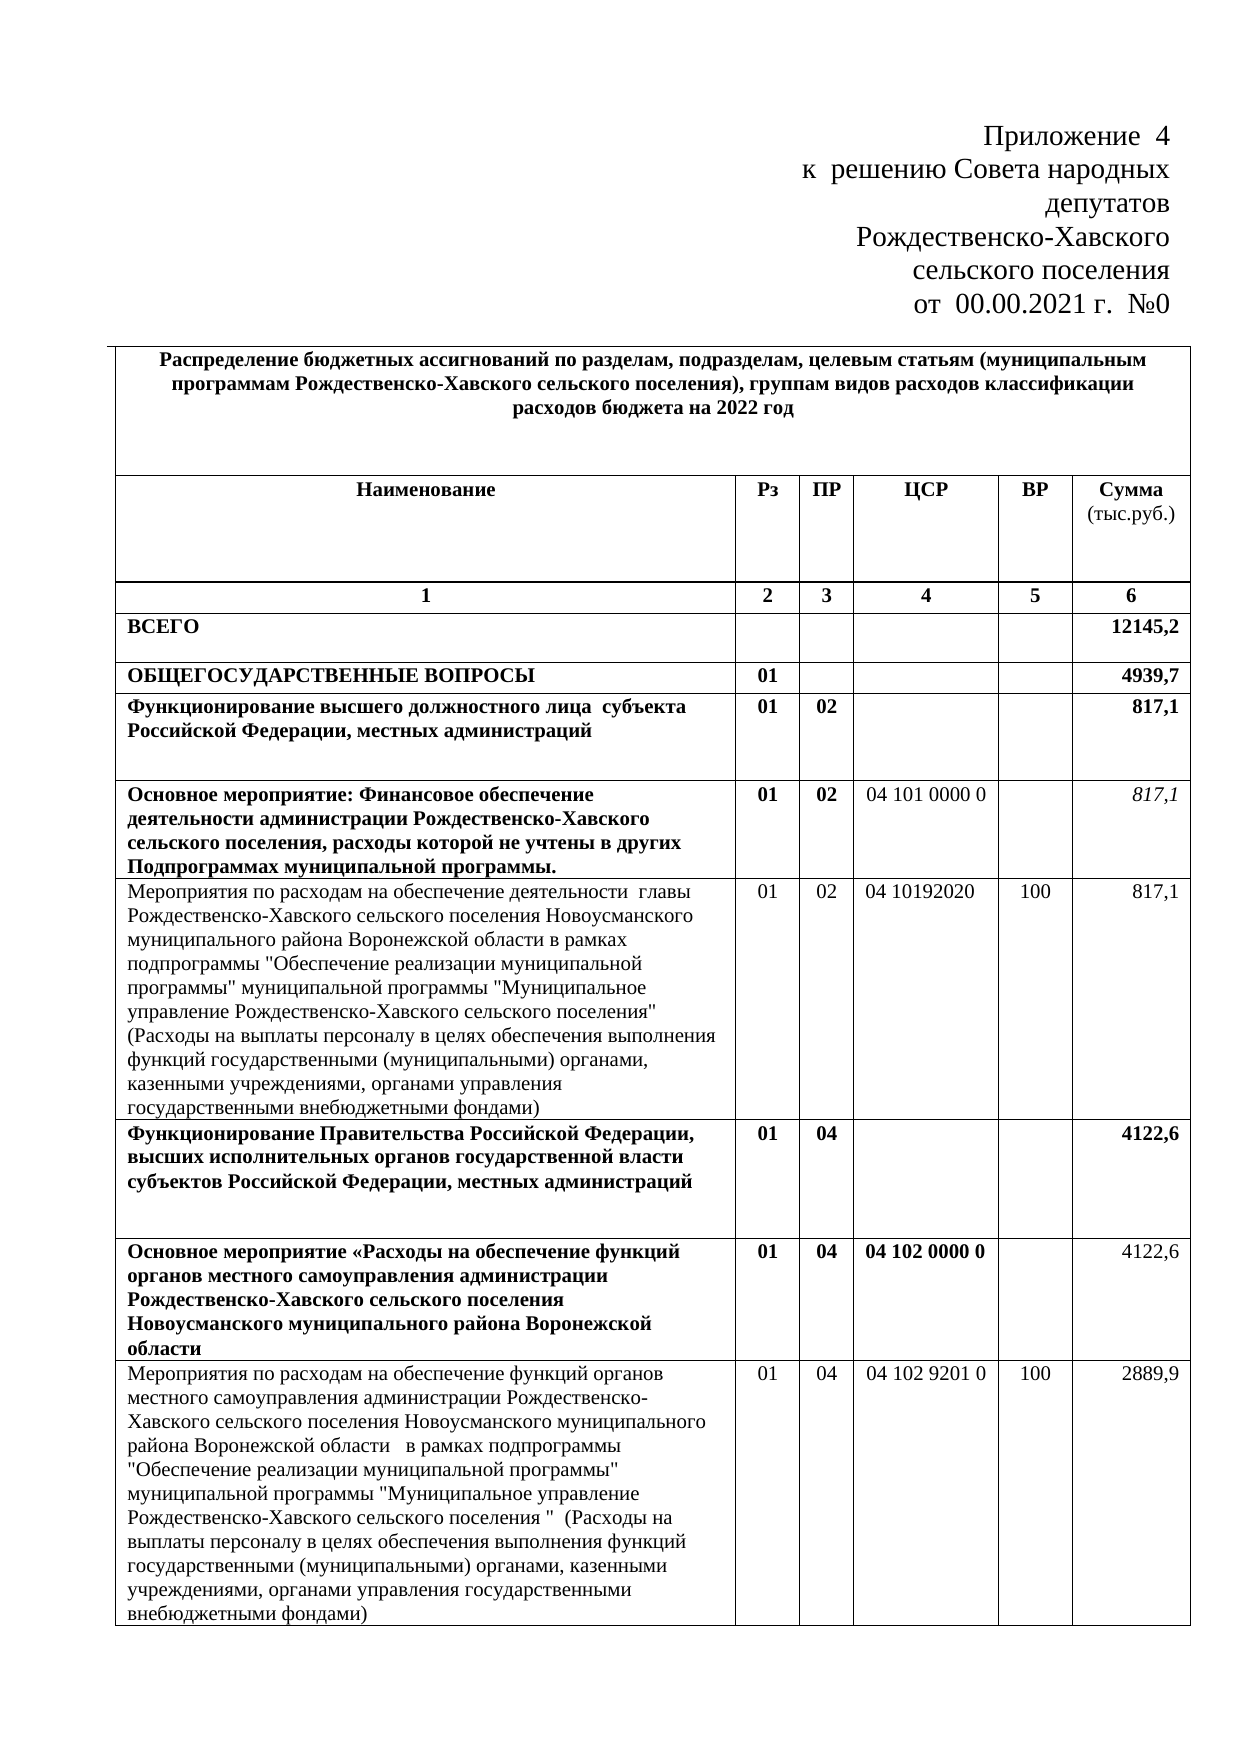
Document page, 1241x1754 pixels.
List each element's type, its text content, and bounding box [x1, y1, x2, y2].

table_cell [999, 663, 1072, 693]
table_cell 02 [800, 694, 853, 780]
table_cell 04 [800, 1361, 853, 1625]
table_cell 01 [736, 1120, 799, 1238]
table_cell 100 [999, 879, 1072, 1119]
table_cell 4122,6 [1073, 1120, 1190, 1238]
table_cell [854, 663, 998, 693]
table_cell [736, 614, 799, 662]
table_cell 2889,9 [1073, 1361, 1190, 1625]
table_cell [800, 663, 853, 693]
table_header Приложение 4 к решению Совета народных депутатов Рождественско-Хавского сельского поселения от 00.00.2021 г. №0 [107, 118, 1181, 346]
table_cell 6 [1073, 583, 1190, 613]
table_cell ПР [800, 476, 853, 581]
table_cell 01 [736, 1361, 799, 1625]
table_cell 04 [800, 1120, 853, 1238]
table_cell 04 [800, 1239, 853, 1359]
table_cell 100 [999, 1361, 1072, 1625]
table_cell 04 102 0000 0 [854, 1239, 998, 1359]
table_cell [999, 694, 1072, 780]
table_cell ОБЩЕГОСУДАРСТВЕННЫЕ ВОПРОСЫ [116, 663, 735, 693]
table_cell [999, 781, 1072, 878]
table_cell Основное мероприятие «Расходы на обеспечение функций органов местного самоуправления администрации Рождественско-Хавского сельского поселения Новоусманского муниципального района Воронежской области [116, 1239, 735, 1359]
table_cell 04 101 0000 0 [854, 781, 998, 878]
table_cell 817,1 [1073, 879, 1190, 1119]
table_cell ЦСР [854, 476, 998, 581]
table_cell 4 [854, 583, 998, 613]
table_cell [999, 614, 1072, 662]
table_cell 2 [736, 583, 799, 613]
table_cell Функционирование Правительства Российской Федерации, высших исполнительных органов государственной власти субъектов Российской Федерации, местных администраций [116, 1120, 735, 1238]
table_cell 4939,7 [1073, 663, 1190, 693]
table_cell Мероприятия по расходам на обеспечение функций органов местного самоуправления администрации Рождественско-Хавского сельского поселения Новоусманского муниципального района Воронежской области в рамках подпрограммы "Обеспечение реализации муниципальной программы" муниципальной программы "Муниципальное управление Рождественско-Хавского сельского поселения " (Расходы на выплаты персоналу в целях обеспечения выполнения функций государственными (муниципальными) органами, казенными учреждениями, органами управления государственными внебюджетными фондами) [116, 1361, 735, 1625]
table_cell 01 [736, 879, 799, 1119]
table_cell 4122,6 [1073, 1239, 1190, 1359]
table_cell 817,1 [1073, 781, 1190, 878]
table_cell [999, 1239, 1072, 1359]
table_cell 01 [736, 1239, 799, 1359]
table_cell Функционирование высшего должностного лица субъекта Российской Федерации, местных администраций [116, 694, 735, 780]
table_cell 01 [736, 694, 799, 780]
table_cell Рз [736, 476, 799, 581]
table_cell [854, 614, 998, 662]
table_cell 817,1 [1073, 694, 1190, 780]
table_cell 02 [800, 879, 853, 1119]
table_cell 01 [736, 663, 799, 693]
table_cell 12145,2 [1073, 614, 1190, 662]
table_cell 1 [116, 583, 735, 613]
table_cell [854, 1120, 998, 1238]
table_cell 5 [999, 583, 1072, 613]
table_cell Наименование [116, 476, 735, 581]
table_cell Мероприятия по расходам на обеспечение деятельности главы Рождественско-Хавского сельского поселения Новоусманского муниципального района Воронежской области в рамках подпрограммы "Обеспечение реализации муниципальной программы" муниципальной программы "Муниципальное управление Рождественско-Хавского сельского поселения" (Расходы на выплаты персоналу в целях обеспечения выполнения функций государственными (муниципальными) органами, казенными учреждениями, органами управления государственными внебюджетными фондами) [116, 879, 735, 1119]
table_cell ВР [999, 476, 1072, 581]
table_cell ВСЕГО [116, 614, 735, 662]
table_cell 01 [736, 781, 799, 878]
table_cell 04 10192020 [854, 879, 998, 1119]
table_cell Сумма (тыс.руб.) [1073, 476, 1190, 581]
table_cell [854, 694, 998, 780]
table_cell 3 [800, 583, 853, 613]
table_cell 04 102 9201 0 [854, 1361, 998, 1625]
table_cell 02 [800, 781, 853, 878]
table_cell [800, 614, 853, 662]
table_cell [999, 1120, 1072, 1238]
table_cell Основное мероприятие: Финансовое обеспечение деятельности администрации Рождественско-Хавского сельского поселения, расходы которой не учтены в других Подпрограммах муниципальной программы. [116, 781, 735, 878]
table_cell Распределение бюджетных ассигнований по разделам, подразделам, целевым статьям (муниципальным программам Рождественско-Хавского сельского поселения), группам видов расходов классификации расходов бюджета на 2022 год [116, 347, 1190, 475]
